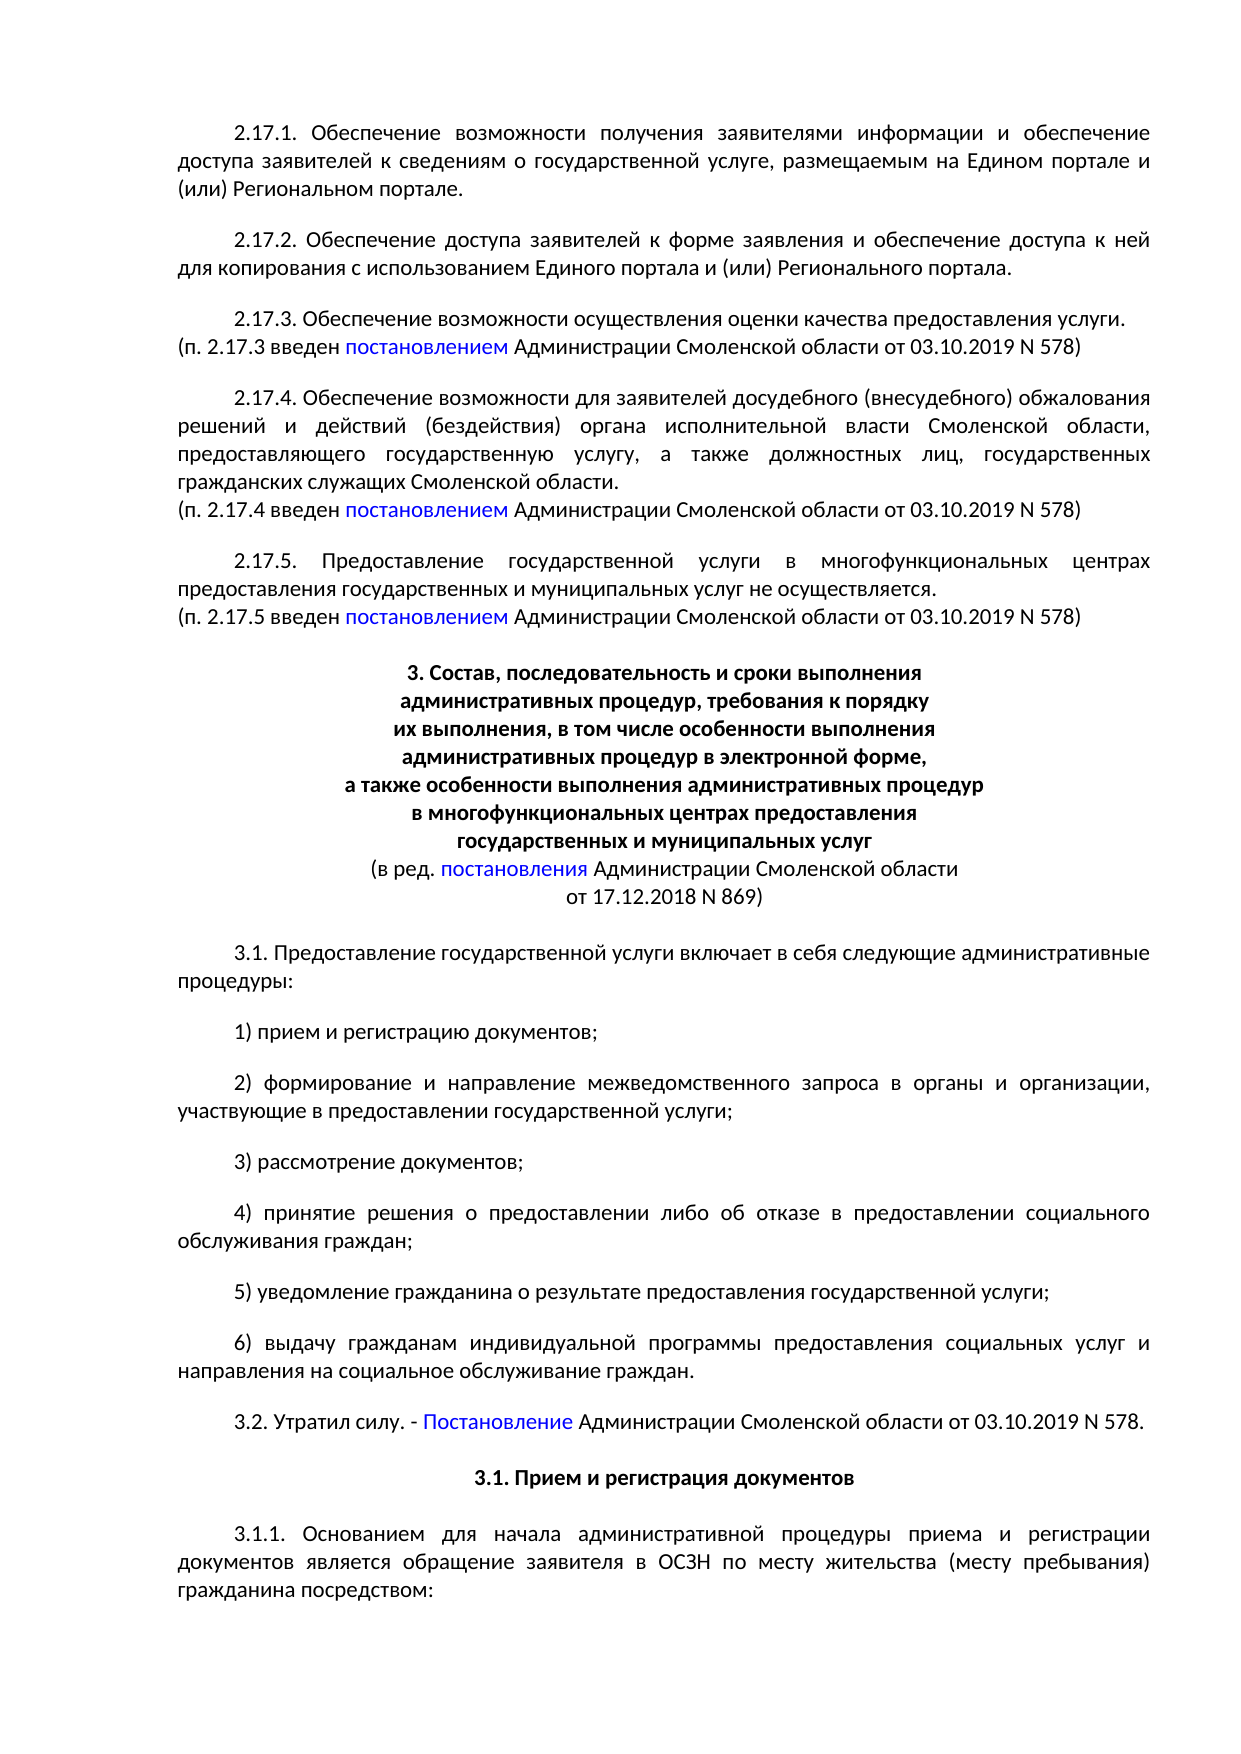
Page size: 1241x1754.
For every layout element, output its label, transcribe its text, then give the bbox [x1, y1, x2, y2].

title их выполнения, в том числе особенности выполнения [177, 714, 1152, 742]
text 6) выдачу гражданам индивидуальной программы предоставления социальных услуг и направления на социальное обслуживание граждан. [177, 1328, 1152, 1384]
text 2) формирование и направление межведомственного запроса в органы и организации, участвующие в предоставлении государственной услуги; [177, 1068, 1152, 1124]
text 1) прием и регистрацию документов; [177, 1017, 1152, 1045]
text 2.17.2. Обеспечение доступа заявителей к форме заявления и обеспечение доступа к ней для копирования с использованием Единого портала и (или) Регионального портала. [177, 225, 1152, 281]
text (в ред. постановления Администрации Смоленской области [177, 854, 1152, 882]
text 4) принятие решения о предоставлении либо об отказе в предоставлении социального обслуживания граждан; [177, 1198, 1152, 1254]
text от 17.12.2018 N 869) [177, 882, 1152, 910]
text 2.17.3. Обеспечение возможности осуществления оценки качества предоставления услуги. [177, 304, 1152, 332]
text 3.1.1. Основанием для начала административной процедуры приема и регистрации документов является обращение заявителя в ОСЗН по месту жительства (месту пребывания) гражданина посредством: [177, 1519, 1152, 1603]
title 3.1. Прием и регистрация документов [177, 1463, 1152, 1491]
title административных процедур, требования к порядку [177, 686, 1152, 714]
text 3.1. Предоставление государственной услуги включает в себя следующие административные процедуры: [177, 938, 1152, 994]
text 3.2. Утратил силу. - Постановление Администрации Смоленской области от 03.10.2019 N 578. [177, 1407, 1152, 1435]
text (п. 2.17.3 введен постановлением Администрации Смоленской области от 03.10.2019 N 578) [177, 332, 1152, 360]
text 2.17.1. Обеспечение возможности получения заявителями информации и обеспечение доступа заявителей к сведениям о государственной услуге, размещаемым на Едином портале и (или) Региональном портале. [177, 118, 1152, 202]
title административных процедур в электронной форме, [177, 742, 1152, 770]
title в многофункциональных центрах предоставления [177, 798, 1152, 826]
title 3. Состав, последовательность и сроки выполнения [177, 658, 1152, 686]
text (п. 2.17.5 введен постановлением Администрации Смоленской области от 03.10.2019 N 578) [177, 602, 1152, 630]
text 5) уведомление гражданина о результате предоставления государственной услуги; [177, 1277, 1152, 1305]
title государственных и муниципальных услуг [177, 826, 1152, 854]
text 2.17.5. Предоставление государственной услуги в многофункциональных центрах предоставления государственных и муниципальных услуг не осуществляется. [177, 546, 1152, 602]
text 2.17.4. Обеспечение возможности для заявителей досудебного (внесудебного) обжалования решений и действий (бездействия) органа исполнительной власти Смоленской области, предоставляющего государственную услугу, а также должностных лиц, государственных гражданских служащих Смоленской области. [177, 383, 1152, 495]
text 3) рассмотрение документов; [177, 1147, 1152, 1175]
text (п. 2.17.4 введен постановлением Администрации Смоленской области от 03.10.2019 N 578) [177, 495, 1152, 523]
title а также особенности выполнения административных процедур [177, 770, 1152, 798]
